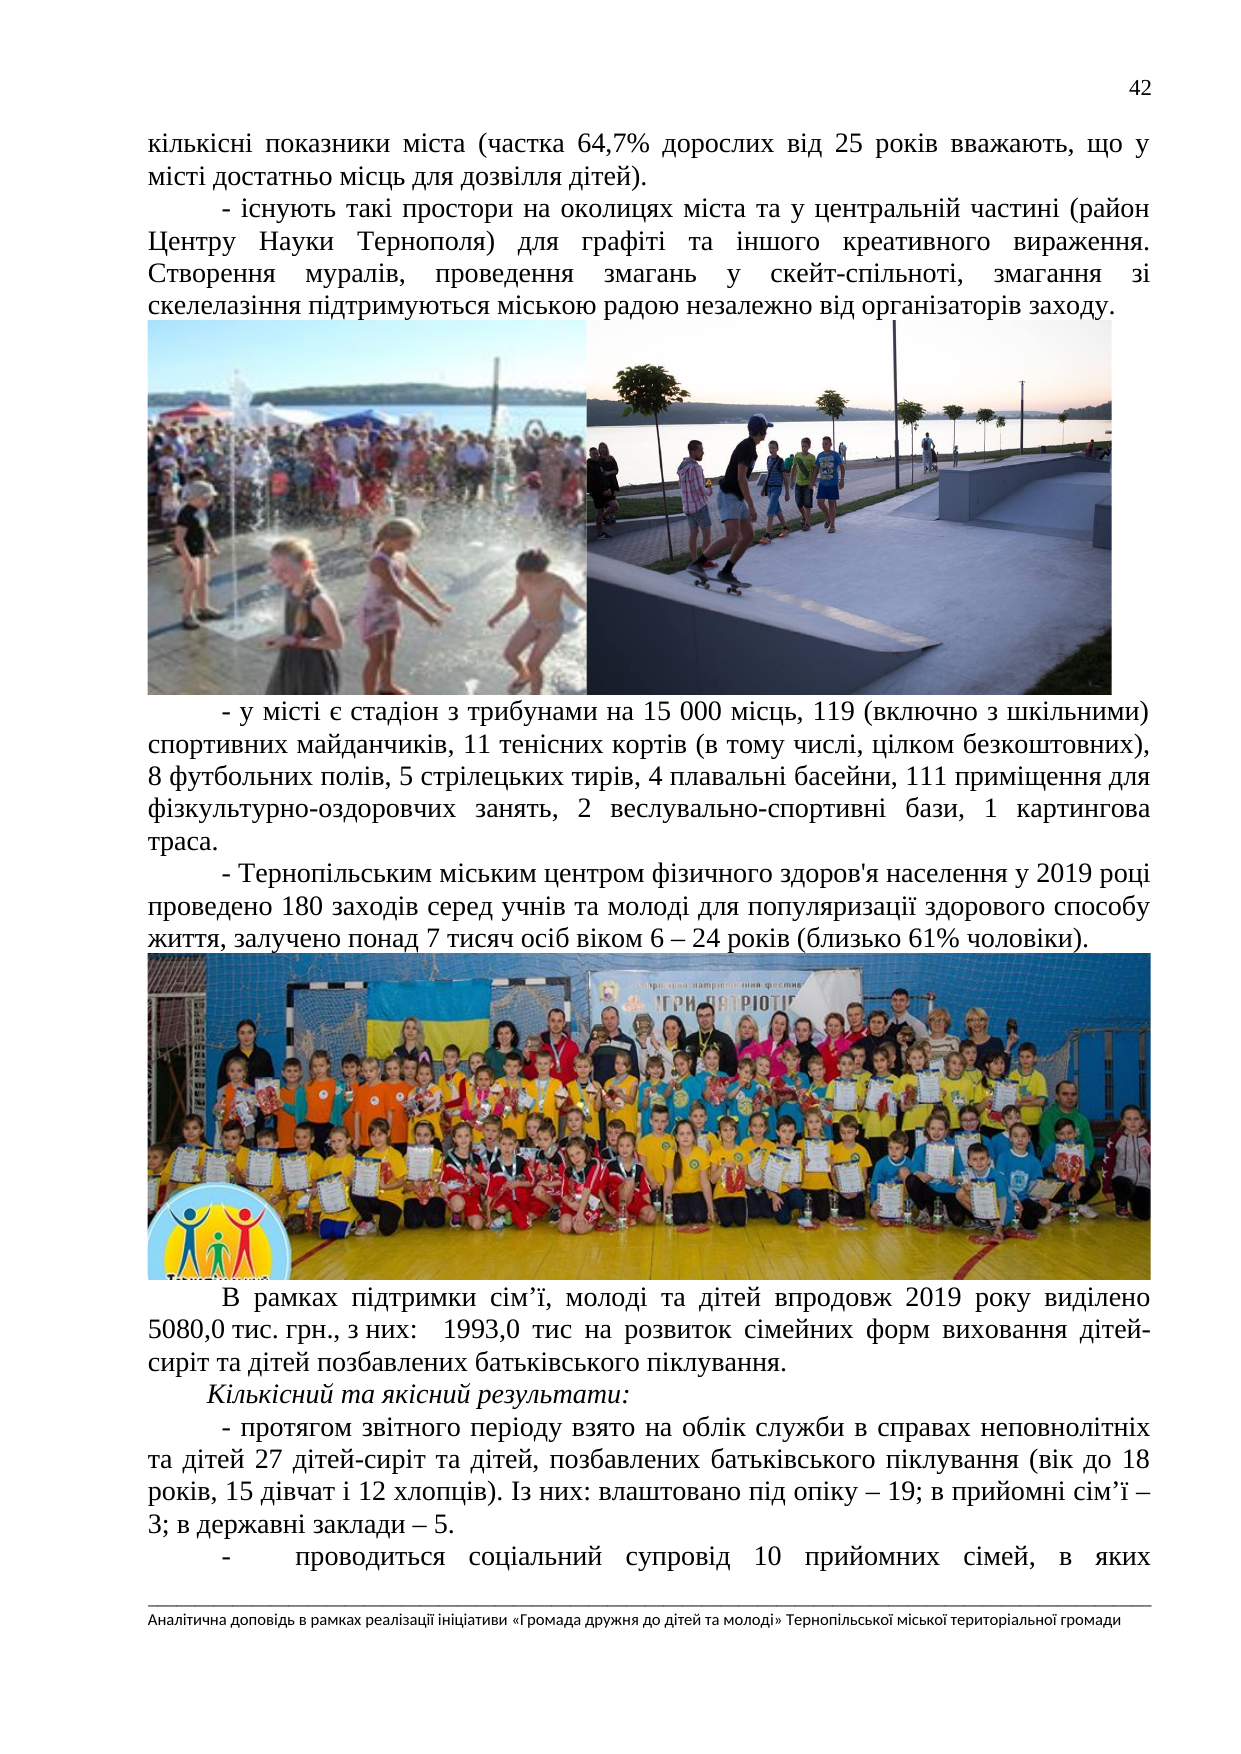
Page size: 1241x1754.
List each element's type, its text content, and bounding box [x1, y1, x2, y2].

picture [147, 953, 1151, 1280]
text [148, 1539, 1152, 1572]
text - у місті є стадіон з трибунами на 15 000 місць, 119 (включно з шкільними) спортивних майданчиків, 11 тенісних кортів (в тому числі, цілком безкоштовних), 8 футбольних полів, 5 стрілецьких тирів, 4 плавальні басейни, 111 приміщення для фізкультурно-оздоровчих занять, 2 веслувально-спортивні бази, 1 картингова траса. [148, 694, 1152, 856]
picture [147, 320, 1112, 695]
text Кількісний та якісний результати: [148, 1377, 1152, 1409]
text - існують такі простори на околицях міста та у центральній частині (район Центру Науки Тернополя) для графіті та іншого креативного вираження. Створення муралів, проведення змагань у скейт-спільноті, змагання зі скелелазіння підтримуються міською радою незалежно від організаторів заходу. [148, 191, 1152, 321]
text - протягом звітного періоду взято на облік служби в справах неповнолітніх та дітей 27 дітей-сиріт та дітей, позбавлених батьківського піклування (вік до 18 років, 15 дівчат і 12 хлопців). Із них: влаштовано під опіку – 19; в прийомні сім’ї – 3; в державні заклади – 5. [148, 1409, 1152, 1539]
text - Тернопільським міським центром фізичного здоров'я населення у 2019 році проведено 180 заходів серед учнів та молоді для популяризації здорового способу життя, залучено понад 7 тисяч осіб віком 6 – 24 років (близько 61% чоловіки). [148, 856, 1152, 953]
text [148, 126, 1152, 191]
text В рамках підтримки сім’ї, молоді та дітей впродовж 2019 року виділено 5080,0 тис. грн., з них: 1993,0 тис на розвиток сімейних форм виховання дітей-сиріт та дітей позбавлених батьківського піклування. [148, 1280, 1152, 1377]
